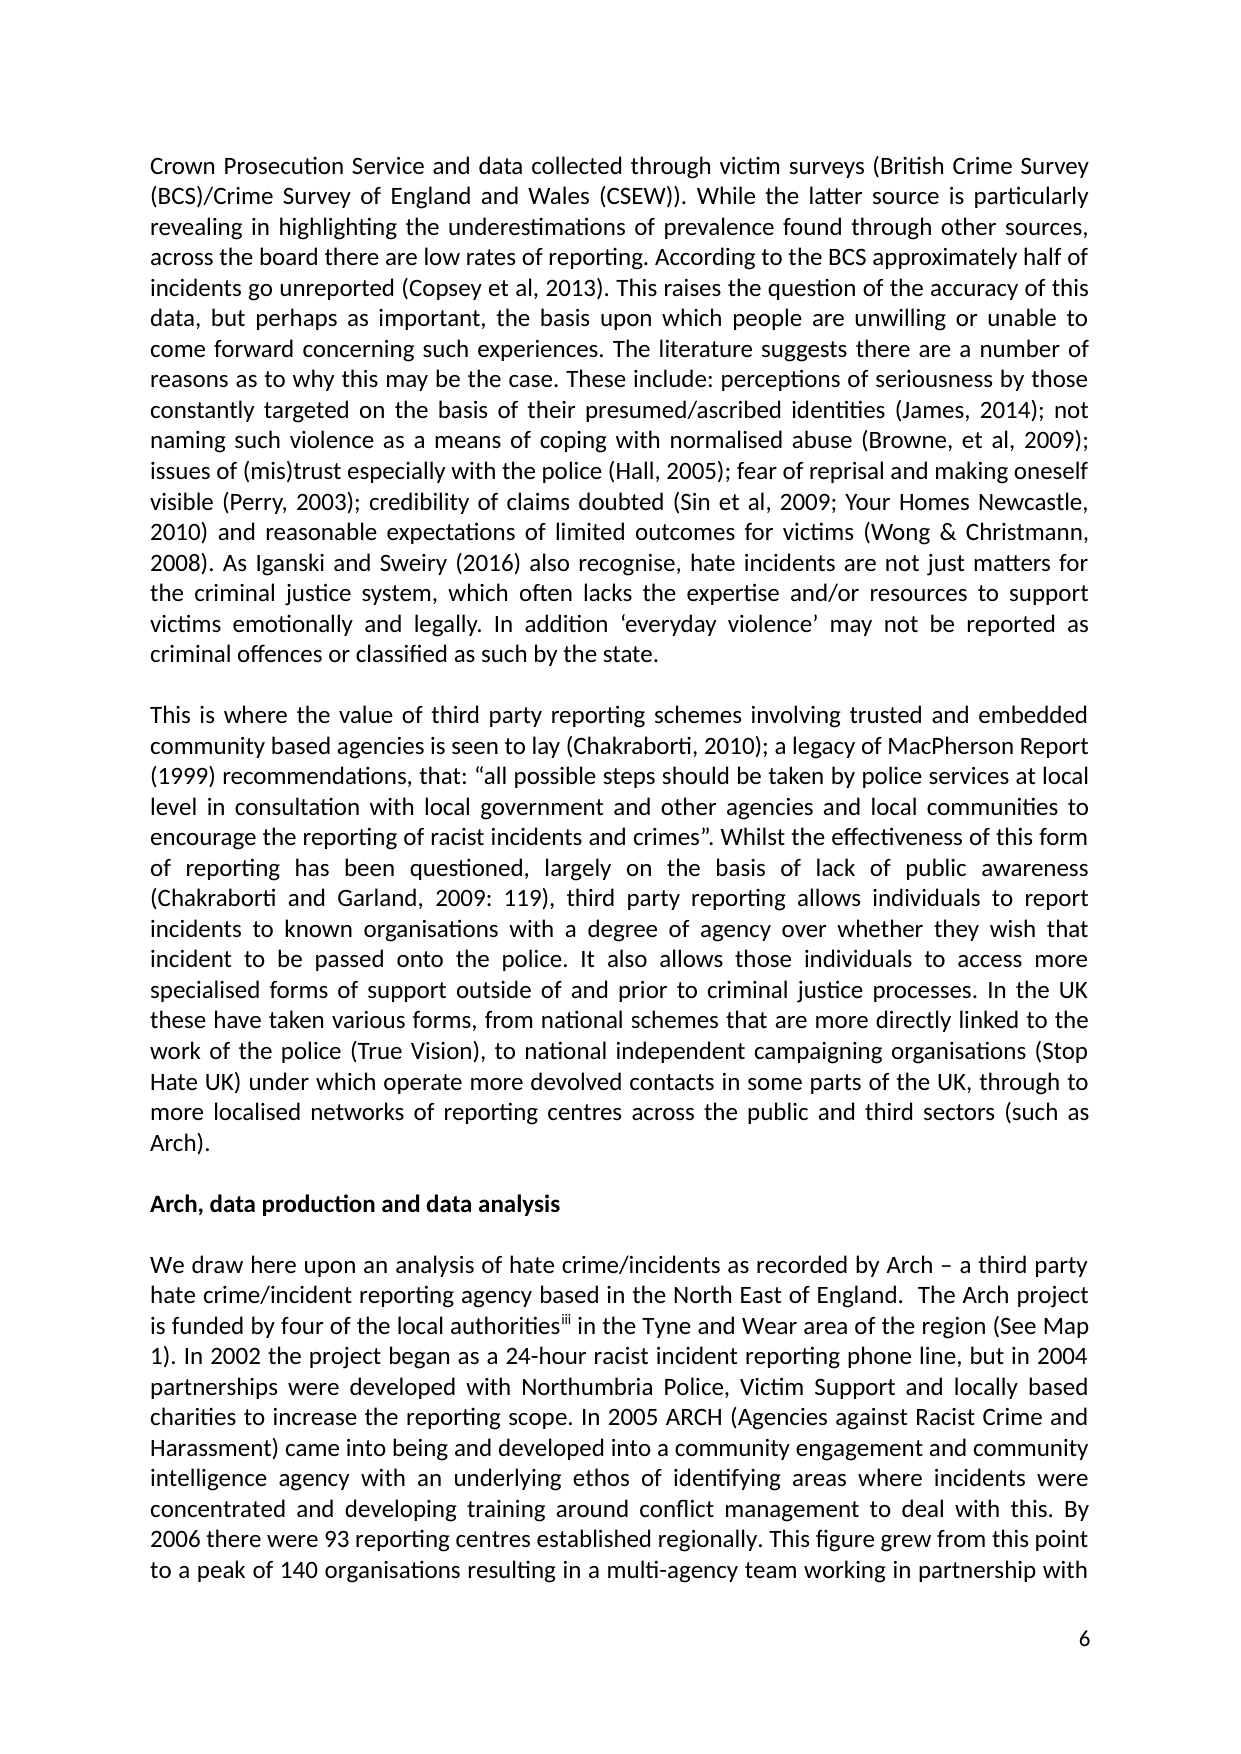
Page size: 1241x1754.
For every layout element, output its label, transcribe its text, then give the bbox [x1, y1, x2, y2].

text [150, 150, 1090, 669]
text This is where the value of third party reporting schemes involving trusted and embedded community based agencies is seen to lay (Chakraborti, 2010); a legacy of MacPherson Report (1999) recommendations, that: “all possible steps should be taken by police services at local level in consultation with local government and other agencies and local communities to encourage the reporting of racist incidents and crimes”. Whilst the effectiveness of this form of reporting has been questioned, largely on the basis of lack of public awareness (Chakraborti and Garland, 2009: 119), third party reporting allows individuals to report incidents to known organisations with a degree of agency over whether they wish that incident to be passed onto the police. It also allows those individuals to access more specialised forms of support outside of and prior to criminal justice processes. In the UK these have taken various forms, from national schemes that are more directly linked to the work of the police (True Vision), to national independent campaigning organisations (Stop Hate UK) under which operate more devolved contacts in some parts of the UK, through to more localised networks of reporting centres across the public and third sectors (such as Arch). [150, 699, 1090, 1157]
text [150, 1249, 1090, 1584]
text Arch, data production and data analysis [150, 1188, 1090, 1218]
